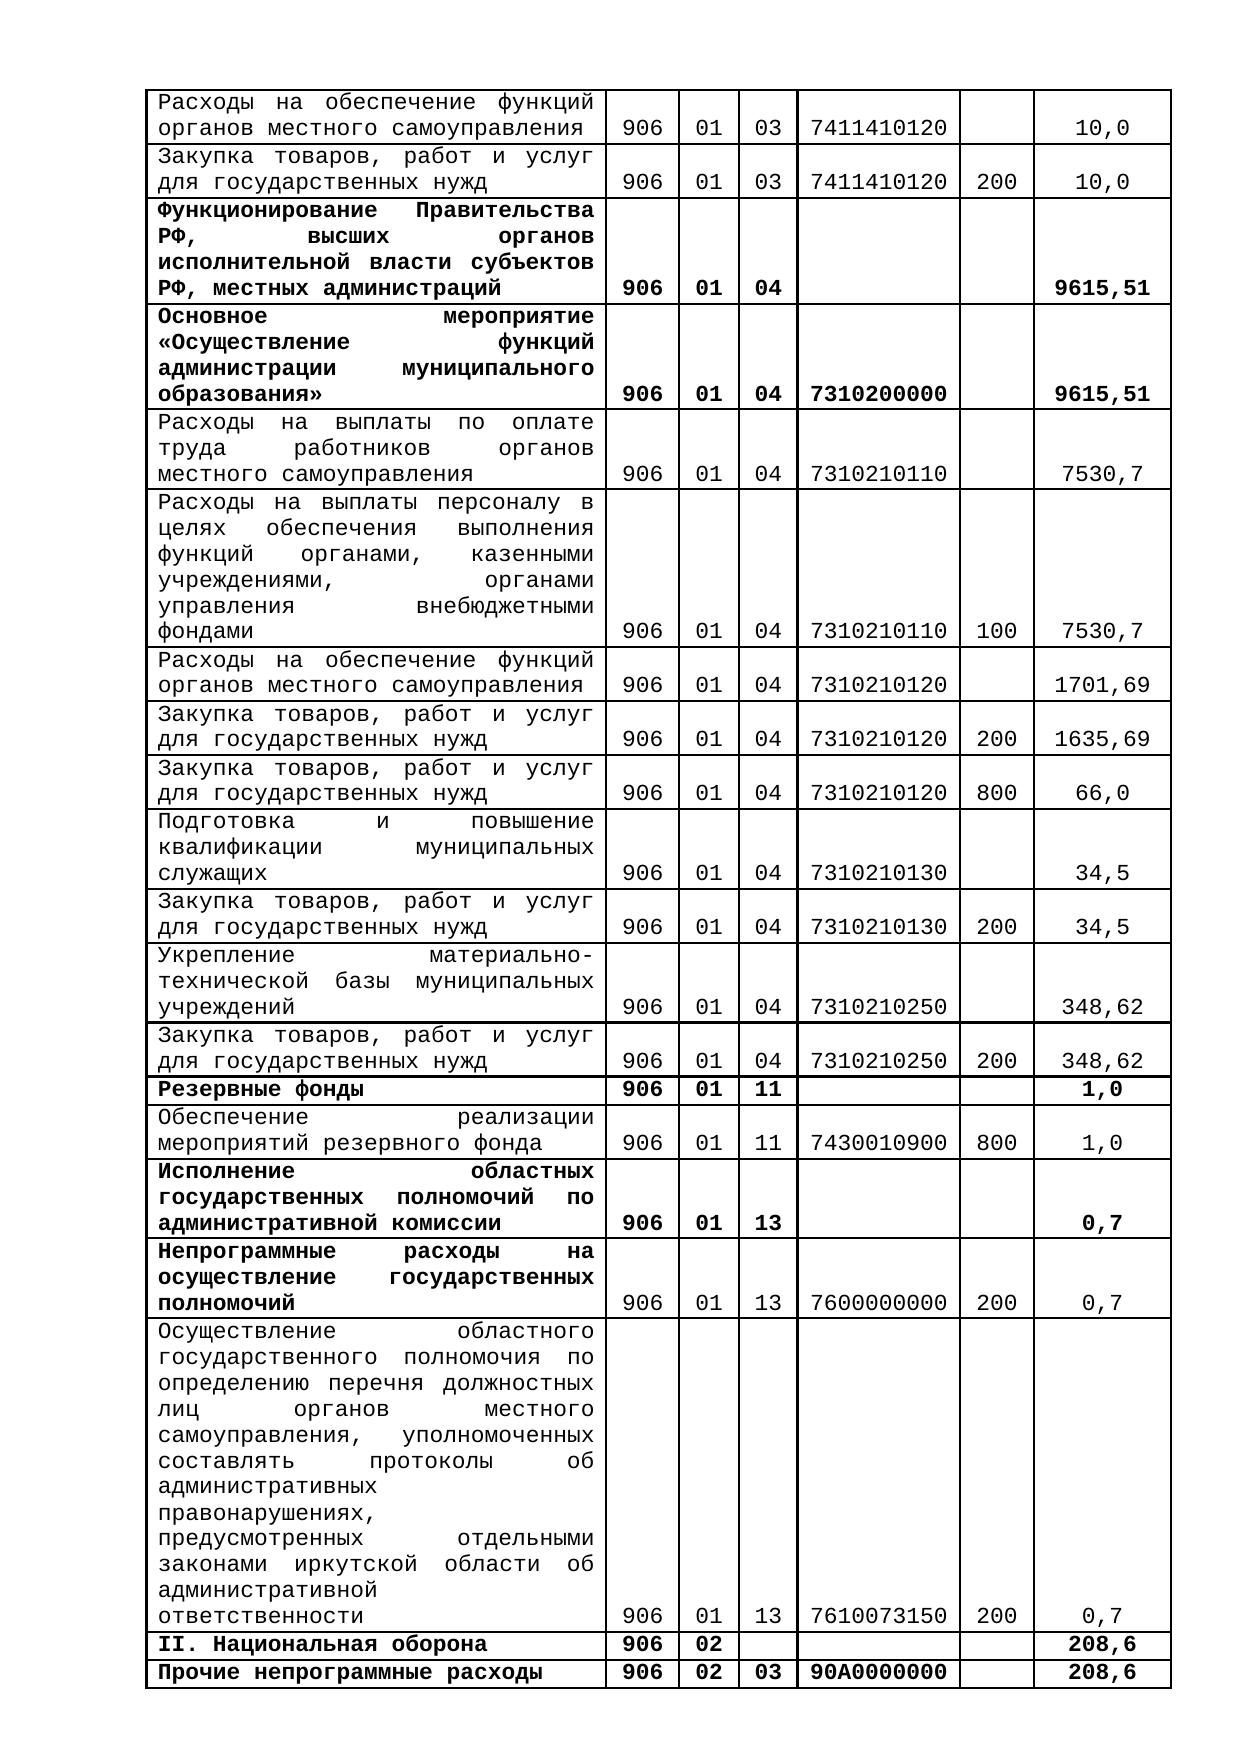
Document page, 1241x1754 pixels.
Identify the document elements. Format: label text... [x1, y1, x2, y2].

table_cell 906 [607, 1106, 678, 1157]
table_cell 9615,51 [1035, 199, 1170, 302]
table_cell [961, 410, 1033, 488]
table_cell 10,0 [1035, 145, 1170, 197]
table_cell Функционирование Правительства РФ, высших органов исполнительной власти субъектов РФ, местных администраций [148, 199, 605, 302]
table_cell Закупка товаров, работ и услуг для государственных нужд [148, 145, 605, 197]
table_cell Закупка товаров, работ и услуг для государственных нужд [148, 702, 605, 754]
table_cell [799, 199, 959, 302]
table_cell 7600000000 [799, 1239, 959, 1317]
table_cell 66,0 [1035, 756, 1170, 808]
table_cell Расходы на выплаты персоналу в целях обеспечения выполнения функций органами, казенными учреждениями, органами управления внебюджетными фондами [148, 490, 605, 646]
table_cell 7310200000 [799, 305, 959, 408]
table_cell 04 [740, 810, 796, 888]
table_cell 7310210130 [799, 810, 959, 888]
table_cell 906 [607, 1078, 678, 1103]
table_cell 906 [607, 305, 678, 408]
table_cell 01 [680, 1106, 738, 1157]
table_cell 906 [607, 810, 678, 888]
table_cell 200 [961, 890, 1033, 942]
table_cell 02 [680, 1633, 738, 1658]
table_cell 906 [607, 702, 678, 754]
table_cell 04 [740, 1024, 796, 1075]
table_cell 200 [961, 1319, 1033, 1631]
table_cell 7310210110 [799, 490, 959, 646]
table_cell 348,62 [1035, 944, 1170, 1021]
table_cell Закупка товаров, работ и услуг для государственных нужд [148, 756, 605, 808]
table_cell 200 [961, 1024, 1033, 1075]
table_cell 01 [680, 305, 738, 408]
table_cell 04 [740, 944, 796, 1021]
table_cell 7530,7 [1035, 490, 1170, 646]
table_cell 7411410120 [799, 145, 959, 197]
table_cell 906 [607, 1160, 678, 1237]
table_cell 01 [680, 756, 738, 808]
table_cell 0,7 [1035, 1239, 1170, 1317]
table_cell 906 [607, 1633, 678, 1658]
table_cell 208,6 [1035, 1633, 1170, 1658]
table_cell 906 [607, 756, 678, 808]
table_cell 906 [607, 648, 678, 700]
table_cell 01 [680, 702, 738, 754]
table_cell 04 [740, 890, 796, 942]
table_cell [740, 1633, 796, 1658]
table_cell 200 [961, 145, 1033, 197]
table_cell 01 [680, 944, 738, 1021]
table_cell 7310210120 [799, 756, 959, 808]
table_cell 7430010900 [799, 1106, 959, 1157]
table_cell 1,0 [1035, 1078, 1170, 1103]
table_cell 04 [740, 199, 796, 302]
table_cell 906 [607, 1319, 678, 1631]
table_cell [961, 810, 1033, 888]
table_cell 100 [961, 490, 1033, 646]
table_cell 800 [961, 1106, 1033, 1157]
table_cell [961, 91, 1033, 143]
table_cell Расходы на обеспечение функций органов местного самоуправления [148, 648, 605, 700]
table_cell 04 [740, 305, 796, 408]
table_cell Укрепление материально-технической базы муниципальных учреждений [148, 944, 605, 1021]
table_cell 03 [740, 91, 796, 143]
table_cell 906 [607, 410, 678, 488]
table_cell 906 [607, 1661, 678, 1687]
table_cell 7310210250 [799, 944, 959, 1021]
table_cell Непрограммные расходы на осуществление государственных полномочий [148, 1239, 605, 1317]
table_cell Расходы на выплаты по оплате труда работников органов местного самоуправления [148, 410, 605, 488]
table_cell Резервные фонды [148, 1078, 605, 1103]
table_cell [961, 648, 1033, 700]
table_cell [961, 1661, 1033, 1687]
table_cell 0,7 [1035, 1160, 1170, 1237]
table_cell 11 [740, 1078, 796, 1103]
table_cell 04 [740, 702, 796, 754]
table_cell 04 [740, 490, 796, 646]
table_cell [799, 1078, 959, 1103]
table_cell [961, 305, 1033, 408]
table_cell 906 [607, 145, 678, 197]
table_cell 01 [680, 890, 738, 942]
table_cell 01 [680, 410, 738, 488]
table_cell 10,0 [1035, 91, 1170, 143]
table_cell [799, 1633, 959, 1658]
table_cell 03 [740, 1661, 796, 1687]
table_cell 800 [961, 756, 1033, 808]
table_cell 208,6 [1035, 1661, 1170, 1687]
table_cell 7530,7 [1035, 410, 1170, 488]
table_cell 13 [740, 1239, 796, 1317]
table_cell 7411410120 [799, 91, 959, 143]
table_cell 906 [607, 1024, 678, 1075]
table_cell 01 [680, 1160, 738, 1237]
table_cell [799, 1160, 959, 1237]
table_cell 01 [680, 91, 738, 143]
table_cell Закупка товаров, работ и услуг для государственных нужд [148, 890, 605, 942]
table_cell 34,5 [1035, 890, 1170, 942]
table_cell Осуществление областного государственного полномочия по определению перечня должностных лиц органов местного самоуправления, уполномоченных составлять протоколы об административных правонарушениях, предусмотренных отдельными законами иркутской области об административной ответственности [148, 1319, 605, 1631]
table_cell 13 [740, 1160, 796, 1237]
table_cell 7310210130 [799, 890, 959, 942]
table_cell 9615,51 [1035, 305, 1170, 408]
table_cell 01 [680, 810, 738, 888]
table_cell 7310210120 [799, 702, 959, 754]
table_cell 7310210110 [799, 410, 959, 488]
table_cell 02 [680, 1661, 738, 1687]
table_cell Исполнение областных государственных полномочий по административной комиссии [148, 1160, 605, 1237]
table_cell II. Национальная оборона [148, 1633, 605, 1658]
table_cell 01 [680, 1319, 738, 1631]
table_cell 11 [740, 1106, 796, 1157]
table_cell 1635,69 [1035, 702, 1170, 754]
table_cell 7310210120 [799, 648, 959, 700]
table_cell 200 [961, 702, 1033, 754]
table_cell 1701,69 [1035, 648, 1170, 700]
table_cell 04 [740, 410, 796, 488]
table_cell 0,7 [1035, 1319, 1170, 1631]
table_cell 906 [607, 1239, 678, 1317]
table_cell Прочие непрограммные расходы [148, 1661, 605, 1687]
table_cell 01 [680, 1078, 738, 1103]
table_cell Обеспечение реализации мероприятий резервного фонда [148, 1106, 605, 1157]
table_cell 01 [680, 648, 738, 700]
table_cell 01 [680, 1024, 738, 1075]
table_cell 13 [740, 1319, 796, 1631]
table_cell 906 [607, 91, 678, 143]
table_cell 1,0 [1035, 1106, 1170, 1157]
table_cell [961, 1160, 1033, 1237]
table_cell [961, 1078, 1033, 1103]
table_cell 906 [607, 944, 678, 1021]
table_cell 906 [607, 490, 678, 646]
table_cell [961, 199, 1033, 302]
table_cell 04 [740, 648, 796, 700]
table_cell 01 [680, 1239, 738, 1317]
table_cell 01 [680, 199, 738, 302]
table_cell 04 [740, 756, 796, 808]
table_cell 34,5 [1035, 810, 1170, 888]
table_cell 01 [680, 490, 738, 646]
table_cell Основное мероприятие «Осуществление функций администрации муниципального образования» [148, 305, 605, 408]
table_cell 906 [607, 890, 678, 942]
table_cell [961, 1633, 1033, 1658]
table_cell 01 [680, 145, 738, 197]
table_cell 7310210250 [799, 1024, 959, 1075]
table_cell Расходы на обеспечение функций органов местного самоуправления [148, 91, 605, 143]
table_cell 348,62 [1035, 1024, 1170, 1075]
table_cell [961, 944, 1033, 1021]
table_cell 03 [740, 145, 796, 197]
table_cell Подготовка и повышение квалификации муниципальных служащих [148, 810, 605, 888]
table_cell Закупка товаров, работ и услуг для государственных нужд [148, 1024, 605, 1075]
table_cell 90А0000000 [799, 1661, 959, 1687]
table_cell 906 [607, 199, 678, 302]
table_cell 7610073150 [799, 1319, 959, 1631]
table_cell 200 [961, 1239, 1033, 1317]
